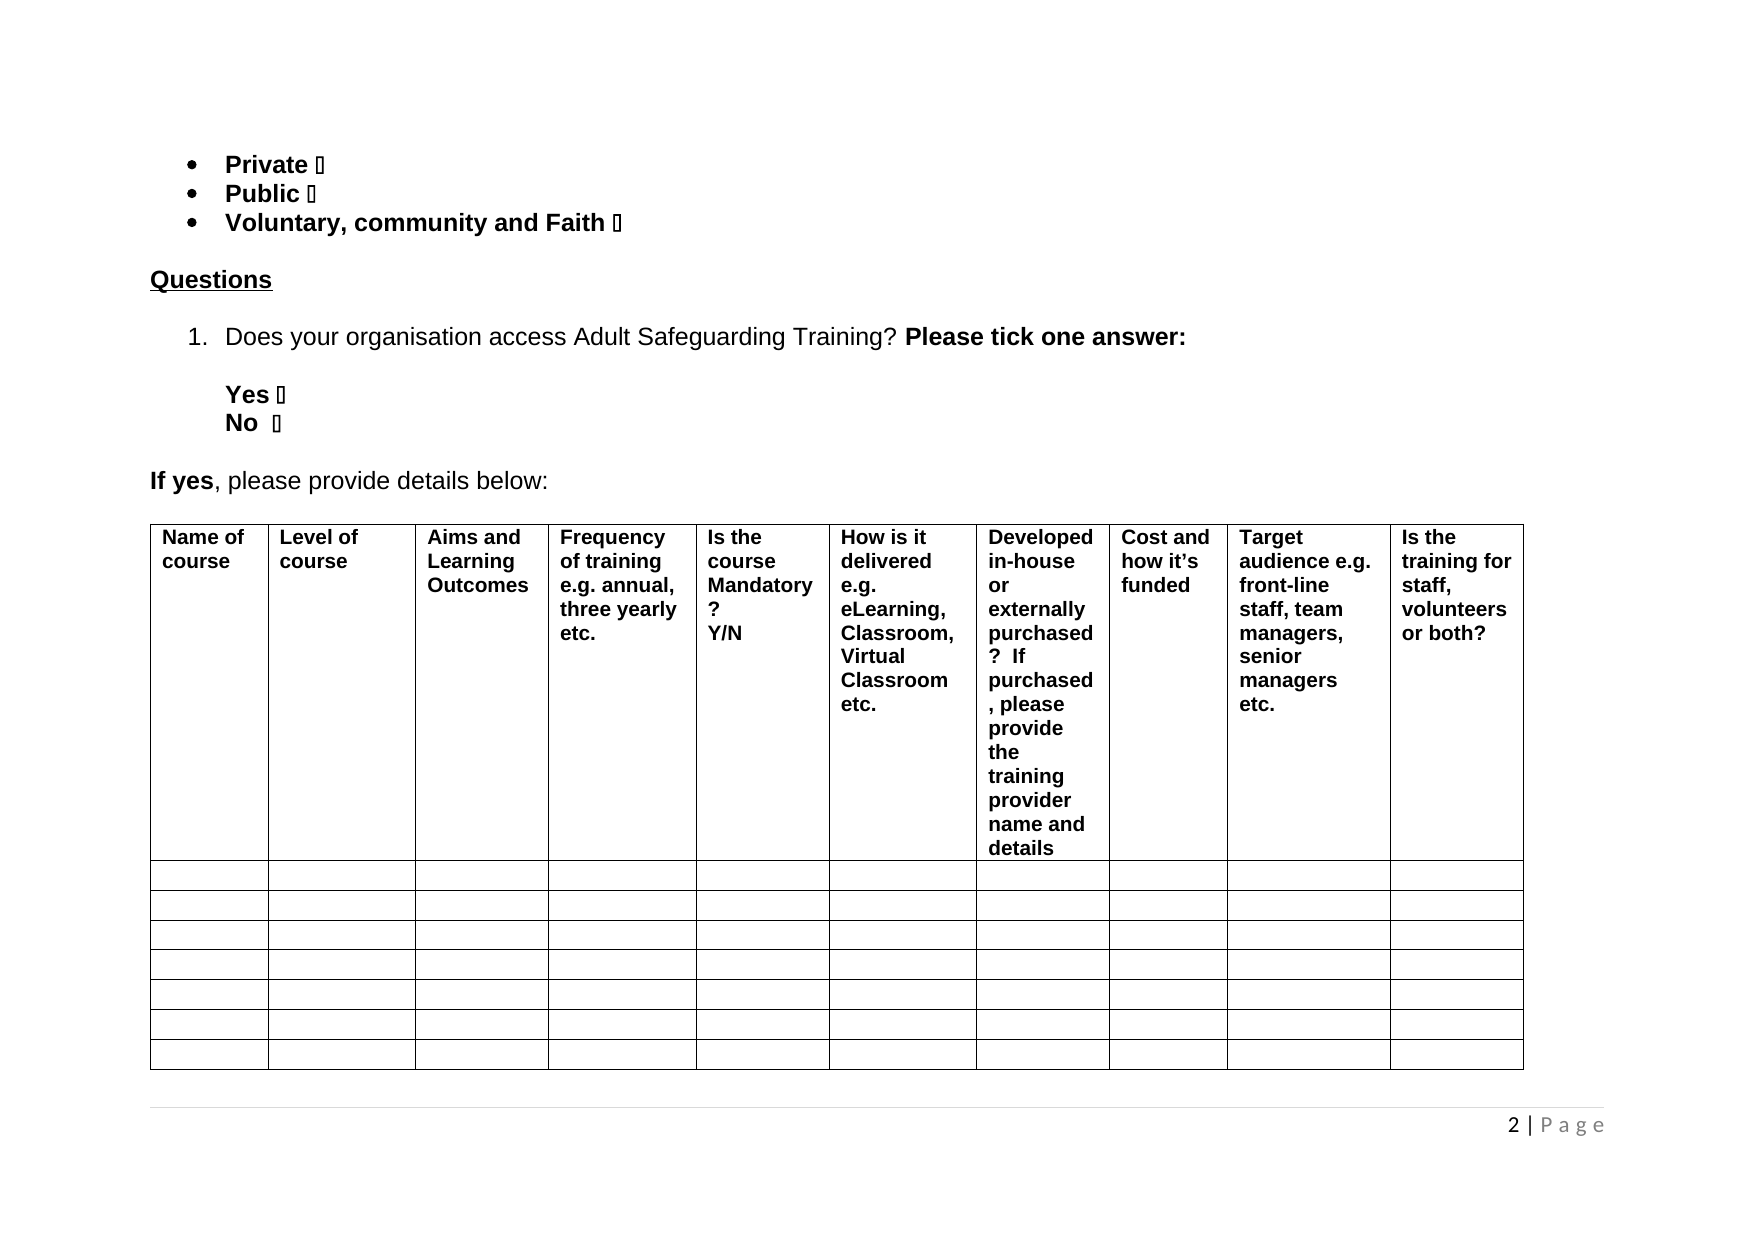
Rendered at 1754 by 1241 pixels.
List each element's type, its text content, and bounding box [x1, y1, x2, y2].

table_cell [1110, 1040, 1227, 1068]
table_cell [1391, 1010, 1523, 1039]
table_header Frequency of training e.g. annual, three yearly etc. [549, 525, 696, 860]
table_cell [151, 1010, 268, 1039]
table_cell [697, 1010, 829, 1039]
list Private [187, 150, 1604, 179]
table_cell [977, 861, 1109, 890]
table_cell [416, 1010, 548, 1039]
table_cell [977, 980, 1109, 1009]
table_cell [151, 980, 268, 1009]
table_cell [1391, 861, 1523, 890]
table_cell [1228, 1040, 1390, 1068]
table_cell [549, 861, 696, 890]
table_cell [1228, 891, 1390, 919]
table_cell [1391, 891, 1523, 919]
table_cell [1110, 950, 1227, 979]
list Voluntary, community and Faith [187, 208, 1604, 237]
text Questions [150, 265, 1604, 294]
table_cell [1391, 921, 1523, 949]
table_cell [269, 980, 415, 1009]
list Does your organisation access Adult Safeguarding Training? Please tick one answer: [187, 322, 1604, 351]
table_cell [830, 1010, 976, 1039]
table_cell [416, 950, 548, 979]
table_header Name of course [151, 525, 268, 860]
table_cell [697, 950, 829, 979]
table_cell [1110, 861, 1227, 890]
table_cell [269, 1010, 415, 1039]
table_cell [697, 980, 829, 1009]
table_cell [977, 1040, 1109, 1068]
text No [187, 408, 1604, 437]
table_cell [269, 921, 415, 949]
table_header How is it delivered e.g. eLearning, Classroom, Virtual Classroom etc. [830, 525, 976, 860]
table_cell [416, 921, 548, 949]
table_cell [977, 950, 1109, 979]
table_cell [697, 1040, 829, 1068]
table_cell [977, 891, 1109, 919]
table_cell [416, 891, 548, 919]
table_cell [1391, 950, 1523, 979]
table_cell [830, 891, 976, 919]
table_cell [151, 861, 268, 890]
table_header Cost and how it’s funded [1110, 525, 1227, 860]
table_cell [1228, 980, 1390, 1009]
table_cell [269, 891, 415, 919]
table_header Developed in-house or externally purchased? If purchased, please provide the training provider name and details [977, 525, 1109, 860]
table_cell [151, 1040, 268, 1068]
table_cell [977, 921, 1109, 949]
table_cell [1228, 921, 1390, 949]
table_cell [416, 1040, 548, 1068]
table_cell [697, 891, 829, 919]
table_cell [269, 950, 415, 979]
table_cell [416, 861, 548, 890]
table_cell [1228, 950, 1390, 979]
table_cell [151, 921, 268, 949]
table_cell [830, 950, 976, 979]
table_cell [549, 1010, 696, 1039]
text If yes, please provide details below: [150, 466, 1604, 495]
table_header Aims and Learning Outcomes [416, 525, 548, 860]
list Public [187, 179, 1604, 208]
table_cell [549, 1040, 696, 1068]
table_cell [977, 1010, 1109, 1039]
table_cell [1110, 1010, 1227, 1039]
table_cell [549, 980, 696, 1009]
table_cell [269, 1040, 415, 1068]
table_cell [1391, 980, 1523, 1009]
table_cell [697, 921, 829, 949]
table_cell [269, 861, 415, 890]
table_cell [830, 980, 976, 1009]
table_cell [830, 1040, 976, 1068]
table_cell [1228, 861, 1390, 890]
table_cell [1110, 921, 1227, 949]
table_cell [830, 861, 976, 890]
table_cell [1110, 891, 1227, 919]
table_header Level of course [269, 525, 415, 860]
table_cell [151, 891, 268, 919]
table_header Is the course Mandatory? Y/N [697, 525, 829, 860]
table_cell [549, 921, 696, 949]
table_header Is the training for staff, volunteers or both? [1391, 525, 1523, 860]
table_cell [1391, 1040, 1523, 1068]
text Yes [150, 379, 1604, 408]
table_cell [416, 980, 548, 1009]
table_cell [549, 950, 696, 979]
table_cell [697, 861, 829, 890]
table_cell [151, 950, 268, 979]
table_cell [830, 921, 976, 949]
table_cell [1110, 980, 1227, 1009]
table_header Target audience e.g. front-line staff, team managers, senior managers etc. [1228, 525, 1390, 860]
table_cell [549, 891, 696, 919]
table_cell [1228, 1010, 1390, 1039]
